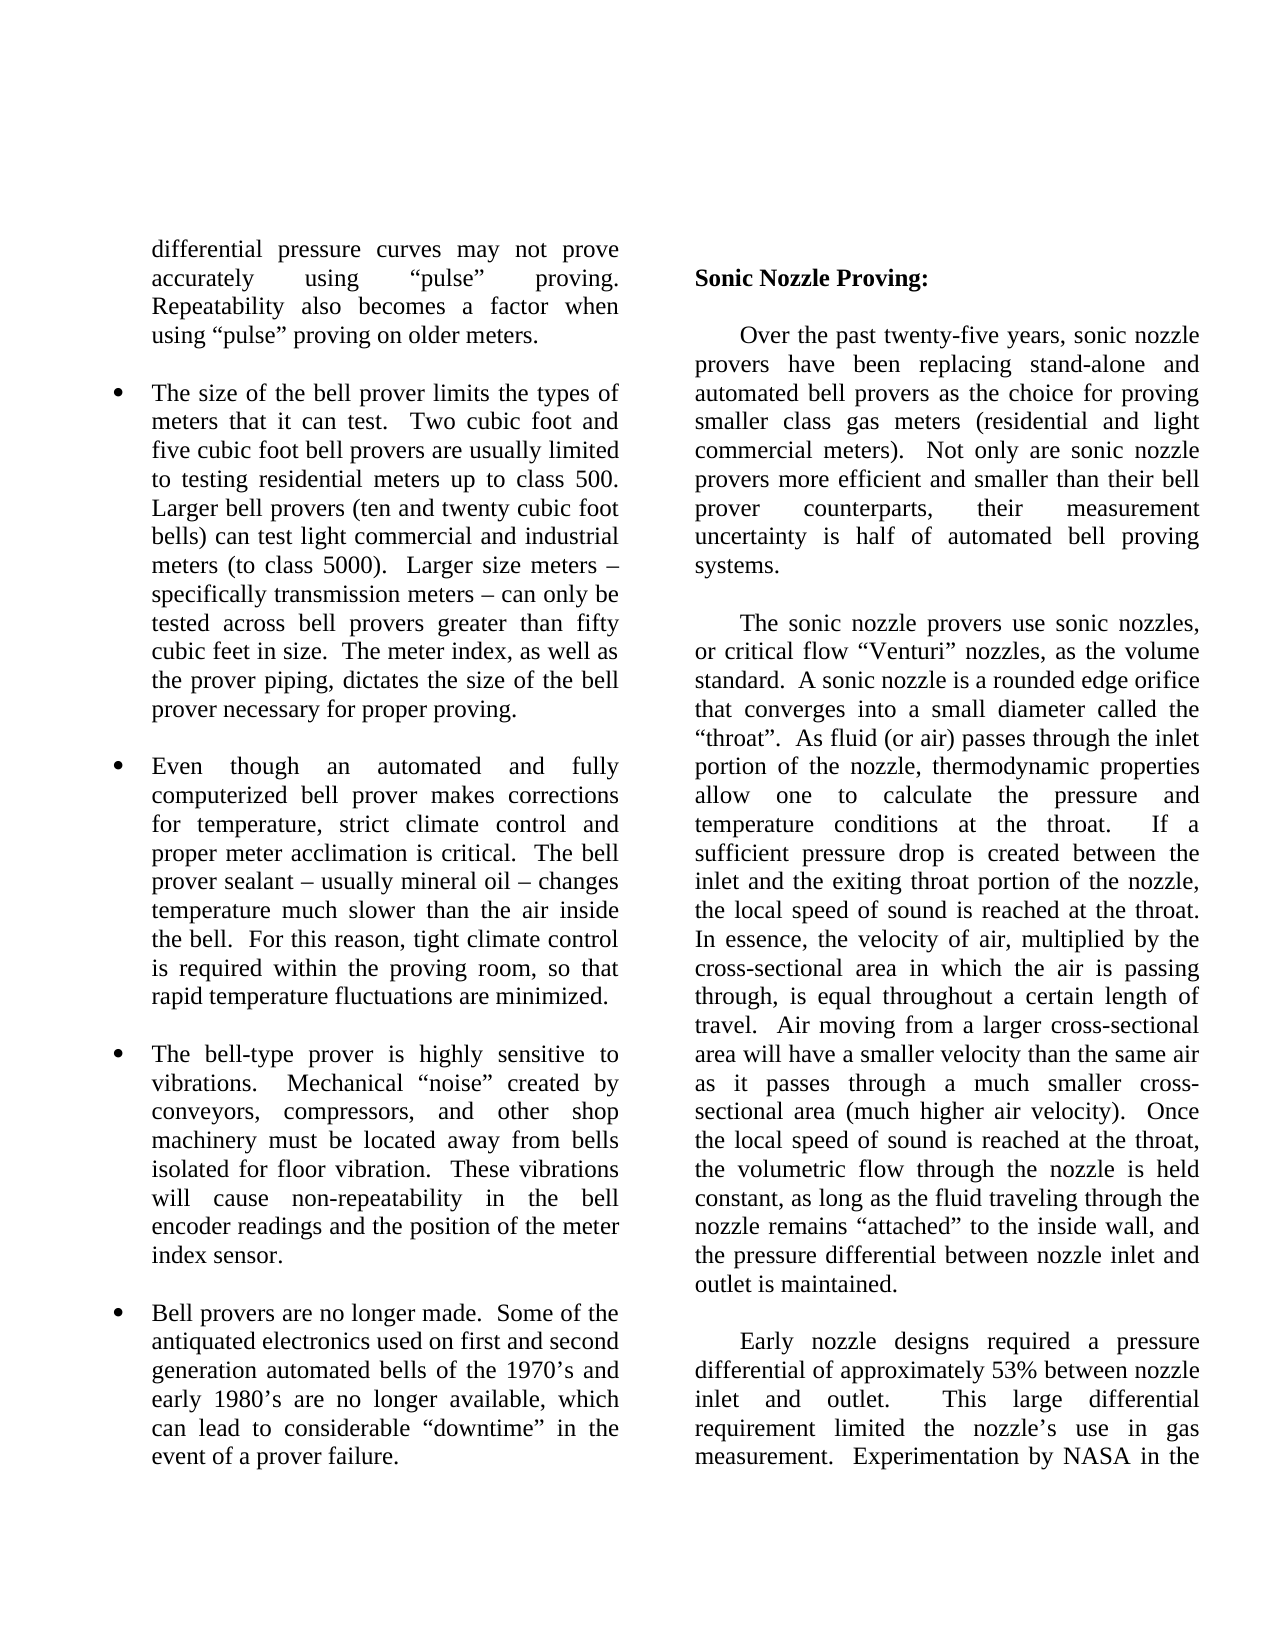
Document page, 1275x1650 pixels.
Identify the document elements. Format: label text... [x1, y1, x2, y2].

list The size of the bell prover limits the types of meters that it can test. Two cubic foot and five cubic foot bell provers are usually limited to testing residential meters up to class 500. Larger bell provers (ten and twenty cubic foot bells) can test light commercial and industrial meters (to class 5000). Larger size meters – specifically transmission meters – can only be tested across bell provers greater than fifty cubic feet in size. The meter index, as well as the prover piping, dictates the size of the bell prover necessary for proper proving. [114, 378, 619, 723]
text Sonic Nozzle Proving: [694, 263, 1200, 291]
list The bell-type prover is highly sensitive to vibrations. Mechanical “noise” created by conveyors, compressors, and other shop machinery must be located away from bells isolated for floor vibration. These vibrations will cause non-repeatability in the bell encoder readings and the position of the meter index sensor. [114, 1039, 619, 1269]
list Even though an automated and fully computerized bell prover makes corrections for temperature, strict climate control and proper meter acclimation is critical. The bell prover sealant – usually mineral oil – changes temperature much slower than the air inside the bell. For this reason, tight climate control is required within the proving room, so that rapid temperature fluctuations are minimized. [114, 751, 619, 1010]
list provers are no longer made. Some of the antiquated electronics used on first and second generation automated bells of the 1970’s and early 1980’s are no longer available, which can lead to considerable “downtime” in the event of a prover failure. [114, 1298, 619, 1470]
text The sonic nozzle provers use sonic nozzles, or critical flow “Venturi” nozzles, as the volume standard. A sonic nozzle is a rounded edge orifice that converges into a small diameter called the “throat”. As fluid (or air) passes through the inlet portion of the nozzle, thermodynamic properties allow one to calculate the pressure and temperature conditions at the throat. If a sufficient pressure drop is created between the inlet and the exiting throat portion of the nozzle, the local speed of sound is reached at the throat. In essence, the velocity of air, multiplied by the cross-sectional area in which the air is passing through, is equal throughout a certain length of travel. Air moving from a larger cross-sectional area will have a smaller velocity than the same air as it passes through a much smaller cross-sectional area (much higher air velocity). Once the local speed of sound is reached at the throat, the volumetric flow through the nozzle is held constant, as long as the fluid traveling through the nozzle remains “attached” to the inside wall, and the pressure differential between nozzle inlet and outlet is maintained. [694, 608, 1200, 1298]
text Over the past twenty-five years, sonic nozzle provers have been replacing stand-alone and automated bell provers as the choice for proving smaller class gas meters (residential and light commercial meters). Not only are sonic nozzle provers more efficient and smaller than their bell prover counterparts, their measurement uncertainty is half of automated bell proving systems. [694, 320, 1200, 579]
